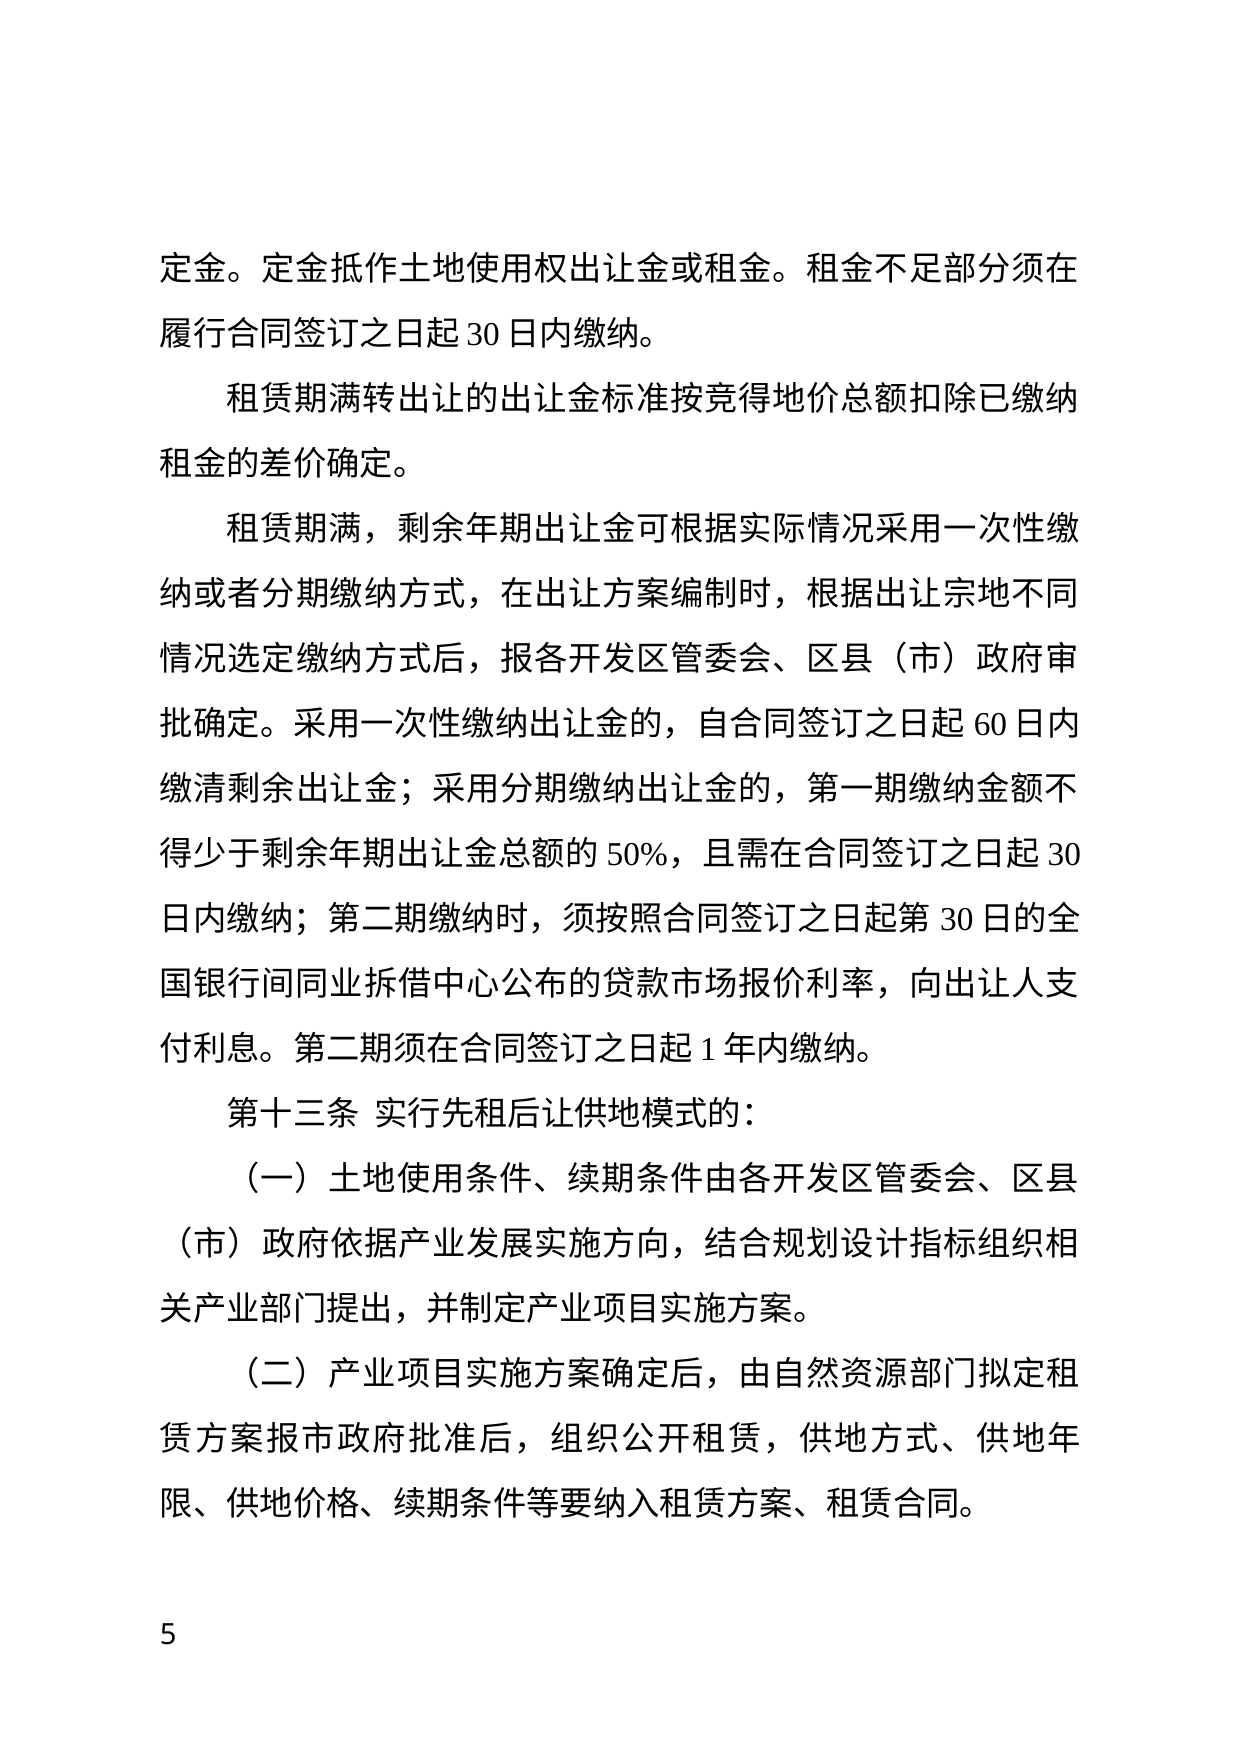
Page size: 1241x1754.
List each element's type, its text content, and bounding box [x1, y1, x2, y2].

text （一）土地使用条件、续期条件由各开发区管委会、区县（市）政府依据产业发展实施方向，结合规划设计指标组织相关产业部门提出，并制定产业项目实施方案。 [159, 1143, 1081, 1338]
text 租赁期满，剩余年期出让金可根据实际情况采用一次性缴纳或者分期缴纳方式，在出让方案编制时，根据出让宗地不同情况选定缴纳方式后，报各开发区管委会、区县（市）政府审批确定。采用一次性缴纳出让金的，自合同签订之日起60日内缴清剩余出让金；采用分期缴纳出让金的，第一期缴纳金额不得少于剩余年期出让金总额的50%，且需在合同签订之日起30日内缴纳；第二期缴纳时，须按照合同签订之日起第30日的全国银行间同业拆借中心公布的贷款市场报价利率，向出让人支付利息。第二期须在合同签订之日起1年内缴纳。 [159, 493, 1081, 1078]
text （二）产业项目实施方案确定后，由自然资源部门拟定租赁方案报市政府批准后，组织公开租赁，供地方式、供地年限、供地价格、续期条件等要纳入租赁方案、租赁合同。 [159, 1338, 1081, 1533]
text 租赁期满转出让的出让金标准按竞得地价总额扣除已缴纳租金的差价确定。 [159, 363, 1081, 493]
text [159, 233, 1081, 363]
text 第十三条 实行先租后让供地模式的： [159, 1078, 1081, 1143]
